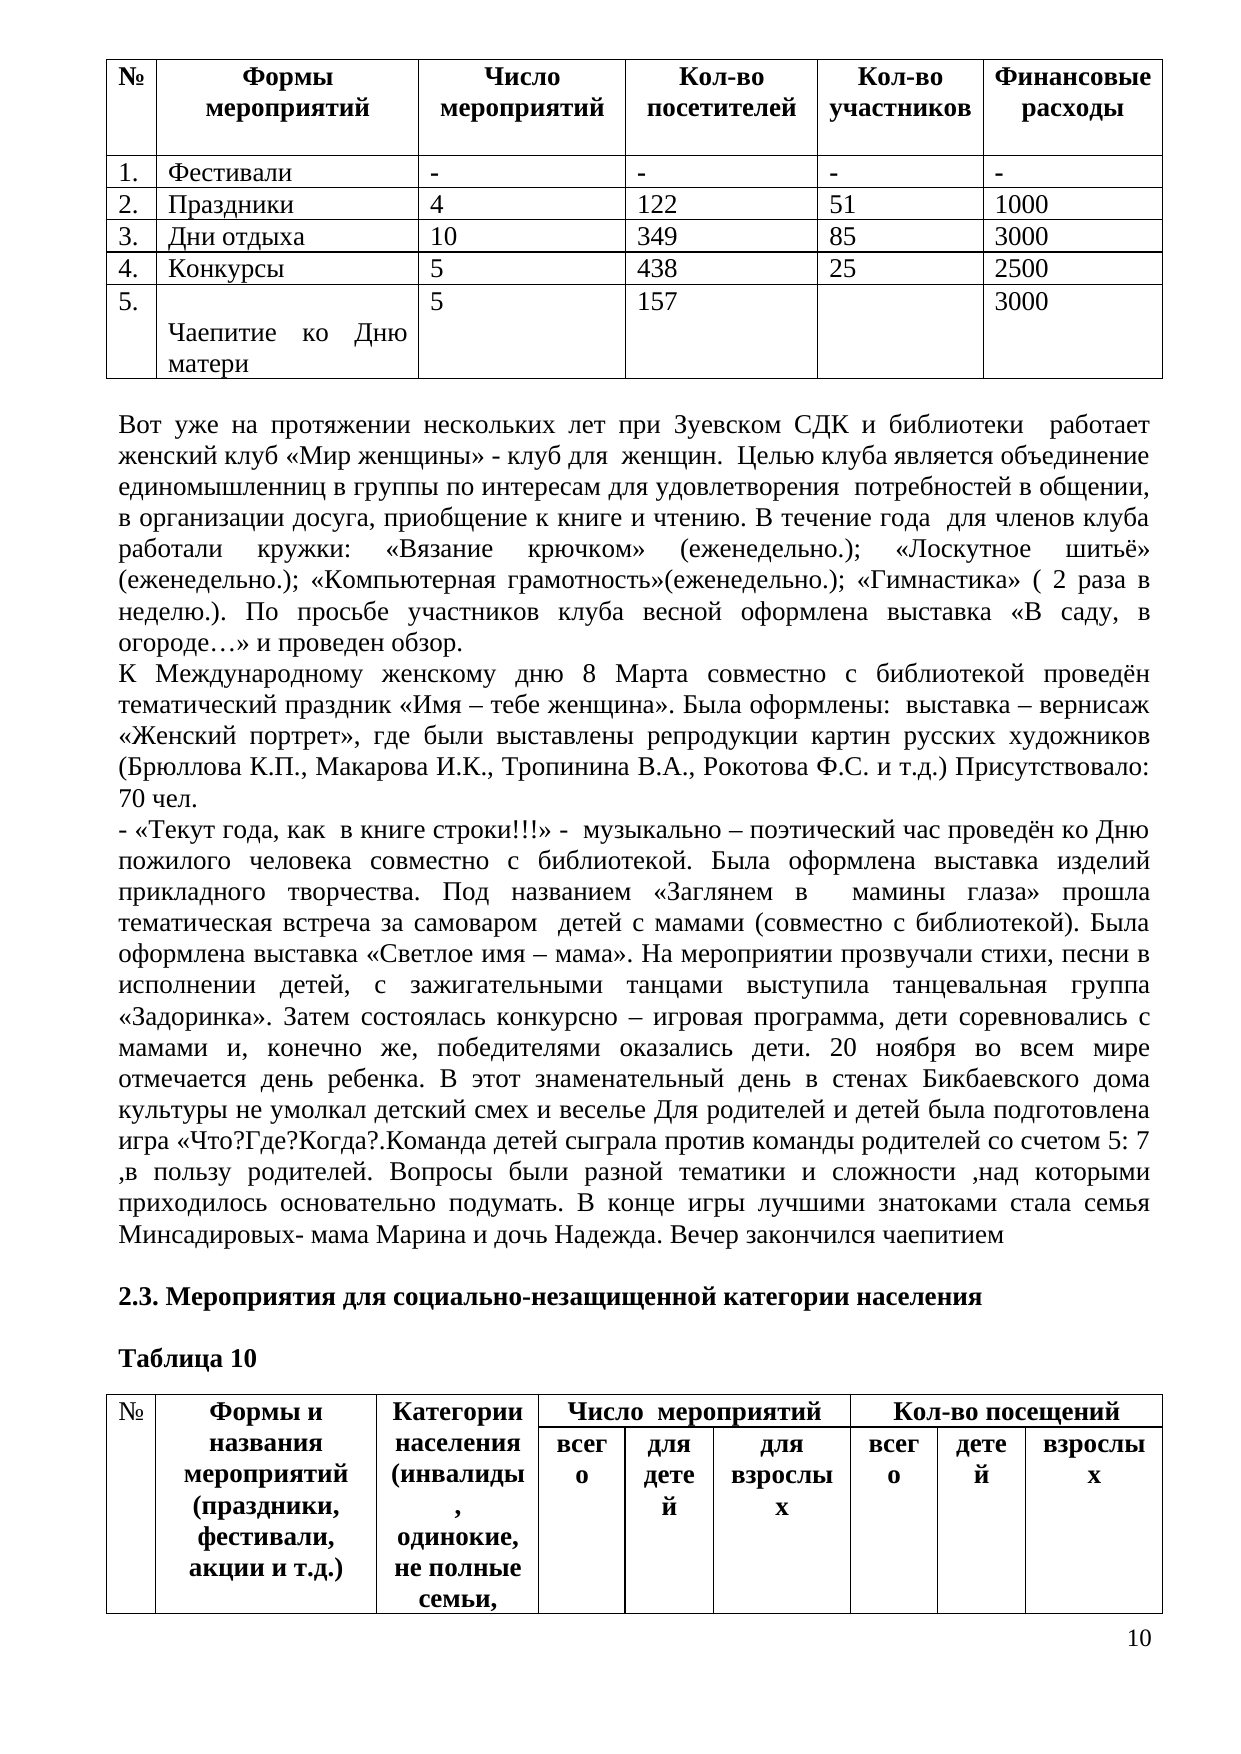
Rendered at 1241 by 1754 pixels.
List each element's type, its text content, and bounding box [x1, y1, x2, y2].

text Вот уже на протяжении нескольких лет при Зуевском СДК и библиотеки работает женский клуб «Мир женщины» - клуб для женщин. Целью клуба является объединение единомышленниц в группы по интересам для удовлетворения потребностей в общении, в организации досуга, приобщение к книге и чтению. В течение года для членов клуба работали кружки: «Вязание крючком» (еженедельно.); «Лоскутное шитьё» (еженедельно.); «Компьютерная грамотность»(еженедельно.); «Гимнастика» ( 2 раза в неделю.). По просьбе участников клуба весной оформлена выставка «В саду, в огороде…» и проведен обзор. [118, 439, 1152, 657]
table_header Формы и названия мероприятий (праздники, фестивали, акции и т.д.) [156, 1395, 376, 1613]
table_header Число мероприятий [539, 1395, 850, 1426]
table_cell 51 [818, 188, 983, 219]
table_cell 2. [107, 188, 156, 219]
table_cell Конкурсы [157, 253, 418, 284]
list Таблица 10 [118, 1342, 1152, 1373]
table_header № [107, 1395, 155, 1613]
table_header Кол-во участников [818, 60, 983, 155]
table_cell 5 [419, 285, 625, 378]
table_cell детей [938, 1428, 1025, 1613]
table_cell 157 [626, 285, 817, 378]
table_cell [818, 285, 983, 378]
table_cell 2500 [984, 253, 1162, 284]
table_cell всего [851, 1428, 937, 1613]
table_cell 4. [107, 253, 156, 284]
table_cell Фестивали [157, 156, 418, 187]
table_header Формы мероприятий [157, 60, 418, 155]
table_cell 3. [107, 220, 156, 251]
table_cell - [818, 156, 983, 187]
table_cell 122 [626, 188, 817, 219]
table_cell 1. [107, 156, 156, 187]
table_cell 10 [419, 220, 625, 251]
table_header Число мероприятий [419, 60, 625, 155]
table_cell 25 [818, 253, 983, 284]
table_cell 3000 [984, 285, 1162, 378]
table_cell всего [539, 1428, 624, 1613]
table_cell Праздники [157, 188, 418, 219]
table_cell - [626, 156, 817, 187]
table_header Кол-во посетителей [626, 60, 817, 155]
table_cell 5 [419, 253, 625, 284]
table_cell для детей [626, 1428, 713, 1613]
table_cell 5. [107, 285, 156, 378]
table_cell Чаепитие ко Дню матери [157, 285, 418, 378]
table_cell - [984, 156, 1162, 187]
table_cell взрослых [1026, 1428, 1162, 1613]
table_header Категории населения (инвалиды, одинокие, не полные семьи, сироты и др.) [377, 1395, 538, 1613]
table_cell - [419, 156, 625, 187]
table_cell Дни отдыха [157, 220, 418, 251]
table_cell 3000 [984, 220, 1162, 251]
text 2.3. Мероприятия для социально-незащищенной категории населения [118, 1280, 1152, 1311]
table_cell 438 [626, 253, 817, 284]
text К Международному женскому дню 8 Марта совместно с библиотекой проведён тематический праздник «Имя – тебе женщина». Была оформлены: выставка – вернисаж «Женский портрет», где были выставлены репродукции картин русских художников (Брюллова К.П., Макарова И.К., Тропинина В.А., Рокотова Ф.С. и т.д.) Присутствовало: 70 чел. [118, 657, 1152, 813]
table_cell 349 [626, 220, 817, 251]
table_header № [107, 60, 156, 155]
table_cell для взрослых [714, 1428, 850, 1613]
table_cell 85 [818, 220, 983, 251]
table_header Финансовые расходы [984, 60, 1162, 155]
table_header Кол-во посещений [851, 1395, 1162, 1426]
table_cell 1000 [984, 188, 1162, 219]
text - «Текут года, как в книге строки!!!» - музыкально – поэтический час проведён ко Дню пожилого человека совместно с библиотекой. Была оформлена выставка изделий прикладного творчества. Под названием «Заглянем в мамины глаза» прошла тематическая встреча за самоваром детей с мамами (совместно с библиотекой). Была оформлена выставка «Светлое имя – мама». На мероприятии прозвучали стихи, песни в исполнении детей, с зажигательными танцами выступила танцевальная группа «Задоринка». Затем состоялась конкурсно – игровая программа, дети соревновались с мамами и, конечно же, победителями оказались дети. 20 ноября во всем мире отмечается день ребенка. В этот знаменательный день в стенах Бикбаевского дома культуры не умолкал детский смех и веселье Для родителей и детей была подготовлена игра «Что?Где?Когда?.Команда детей сыграла против команды родителей со счетом 5: 7 ,в пользу родителей. Вопросы были разной тематики и сложности ,над которыми приходилось основательно подумать. В конце игры лучшими знатоками стала семья Минсадировых- мама Марина и дочь Надежда. Вечер закончился чаепитием [118, 813, 1152, 1249]
table_cell 4 [419, 188, 625, 219]
